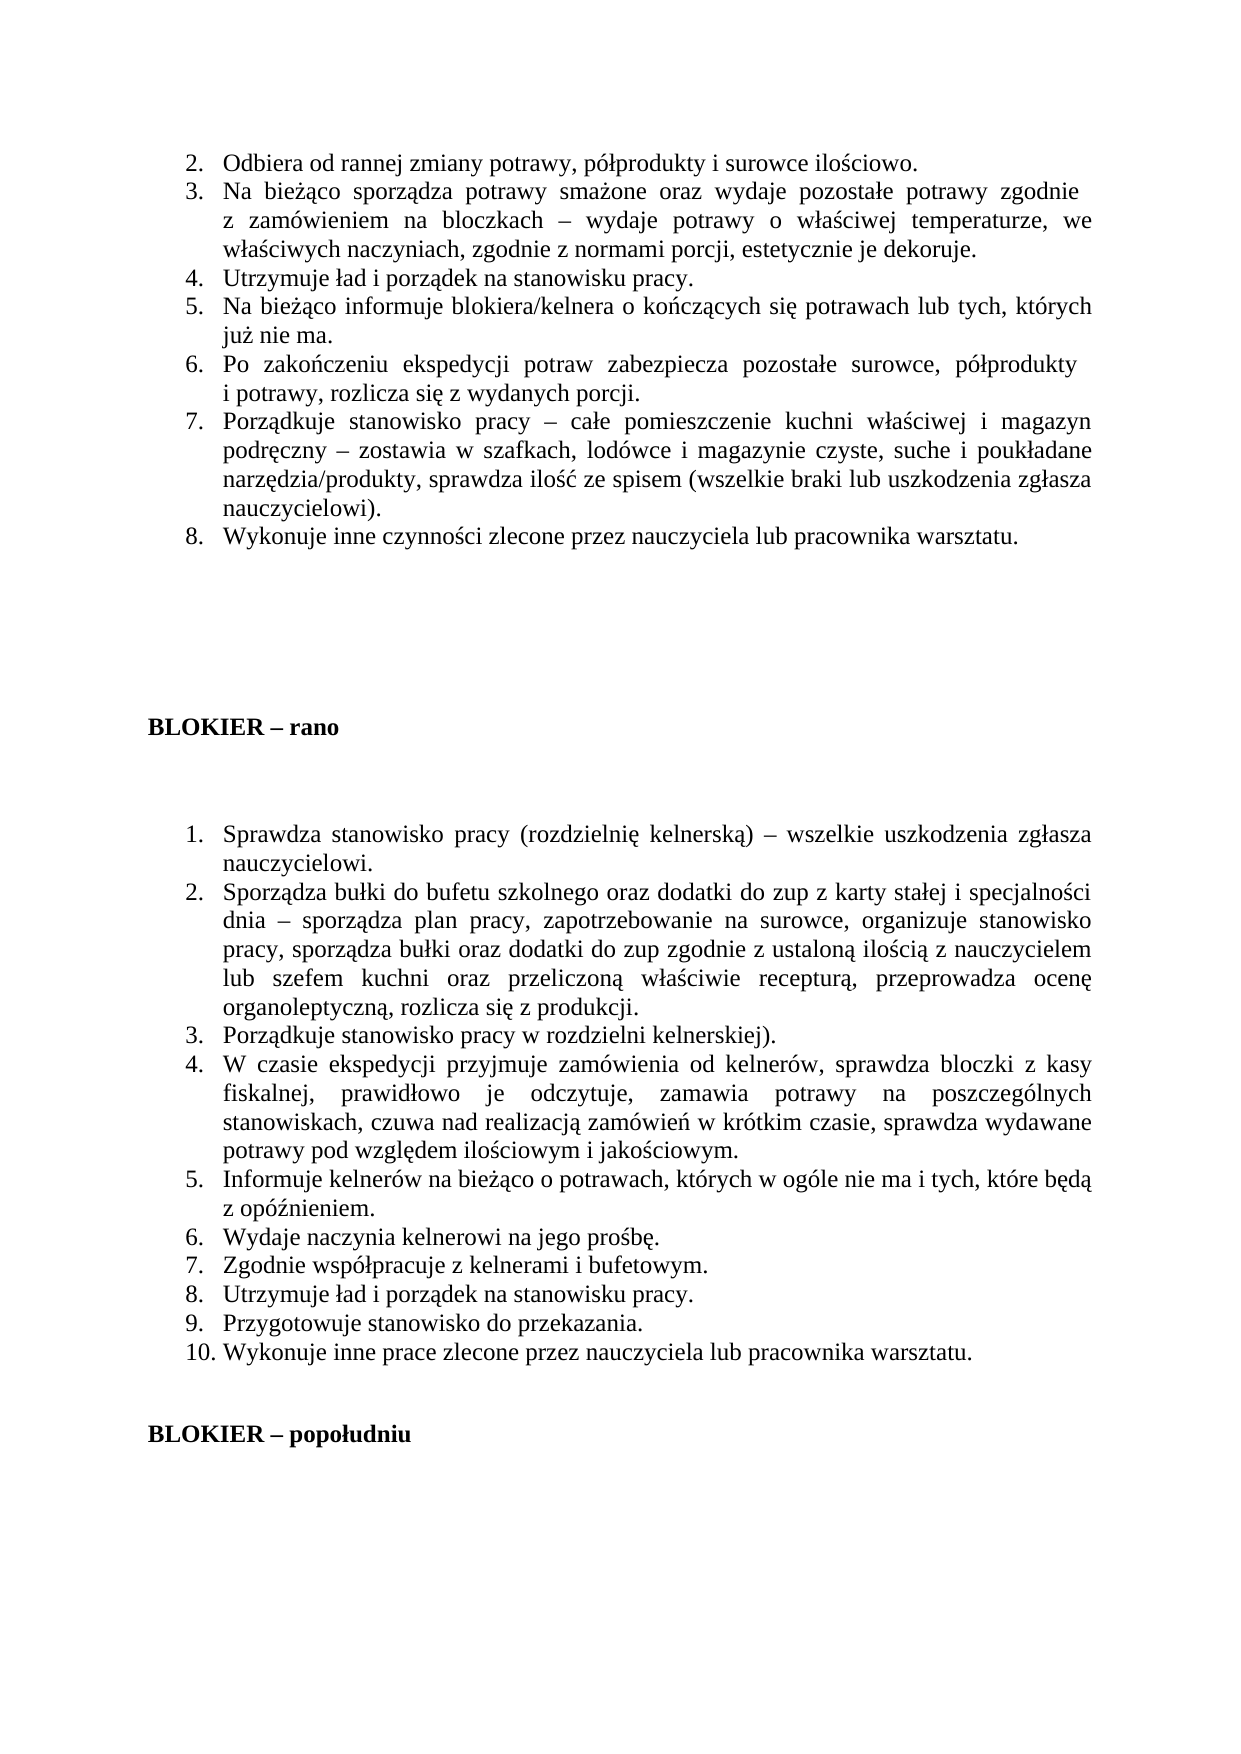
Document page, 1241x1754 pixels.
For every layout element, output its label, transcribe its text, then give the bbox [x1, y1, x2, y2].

list Porządkuje stanowisko pracy w rozdzielni kelnerskiej). [185, 1021, 1093, 1049]
text BLOKIER – rano [148, 712, 1093, 740]
text BLOKIER – popołudniu [148, 1419, 1093, 1448]
list Po zakończeniu ekspedycji potraw zabezpiecza pozostałe surowce, półprodukty i potrawy, rozlicza się z wydanych porcji. [185, 349, 1093, 406]
list Utrzymuje ład i porządek na stanowisku pracy. [185, 263, 1093, 291]
list Zgodnie współpracuje z kelnerami i bufetowym. [185, 1251, 1093, 1279]
list Informuje kelnerów na bieżąco o potrawach, których w ogóle nie ma i tych, które będą z opóźnieniem. [185, 1164, 1093, 1222]
list Porządkuje stanowisko pracy – całe pomieszczenie kuchni właściwej i magazyn podręczny – zostawia w szafkach, lodówce i magazynie czyste, suche i poukładane narzędzia/produkty, sprawdza ilość ze spisem (wszelkie braki lub uszkodzenia zgłasza nauczycielowi). [185, 406, 1093, 521]
list Sprawdza stanowisko pracy (rozdzielnię kelnerską) – wszelkie uszkodzenia zgłasza nauczycielowi. [185, 819, 1093, 877]
list Wykonuje inne czynności zlecone przez nauczyciela lub pracownika warsztatu. [185, 521, 1093, 550]
list Na bieżąco sporządza potrawy smażone oraz wydaje pozostałe potrawy zgodnie z zamówieniem na bloczkach – wydaje potrawy o właściwej temperaturze, we właściwych naczyniach, zgodnie z normami porcji, estetycznie je dekoruje. [185, 176, 1093, 263]
list Wydaje naczynia kelnerowi na jego prośbę. [185, 1222, 1093, 1251]
list W czasie ekspedycji przyjmuje zamówienia od kelnerów, sprawdza bloczki z kasy fiskalnej, prawidłowo je odczytuje, zamawia potrawy na poszczególnych stanowiskach, czuwa nad realizacją zamówień w krótkim czasie, sprawdza wydawane potrawy pod względem ilościowym i jakościowym. [185, 1049, 1093, 1164]
list Utrzymuje ład i porządek na stanowisku pracy. [185, 1279, 1093, 1308]
list Odbiera od rannej zmiany potrawy, półprodukty i surowce ilościowo. [185, 148, 1093, 176]
list Na bieżąco informuje blokiera/kelnera o kończących się potrawach lub tych, których już nie ma. [185, 291, 1093, 349]
list Przygotowuje stanowisko do przekazania. [185, 1308, 1093, 1337]
list Wykonuje inne prace zlecone przez nauczyciela lub pracownika warsztatu. [185, 1337, 1093, 1366]
list Sporządza bułki do bufetu szkolnego oraz dodatki do zup z karty stałej i specjalności dnia – sporządza plan pracy, zapotrzebowanie na surowce, organizuje stanowisko pracy, sporządza bułki oraz dodatki do zup zgodnie z ustaloną ilością z nauczycielem lub szefem kuchni oraz przeliczoną właściwie recepturą, przeprowadza ocenę organoleptyczną, rozlicza się z produkcji. [185, 877, 1093, 1021]
